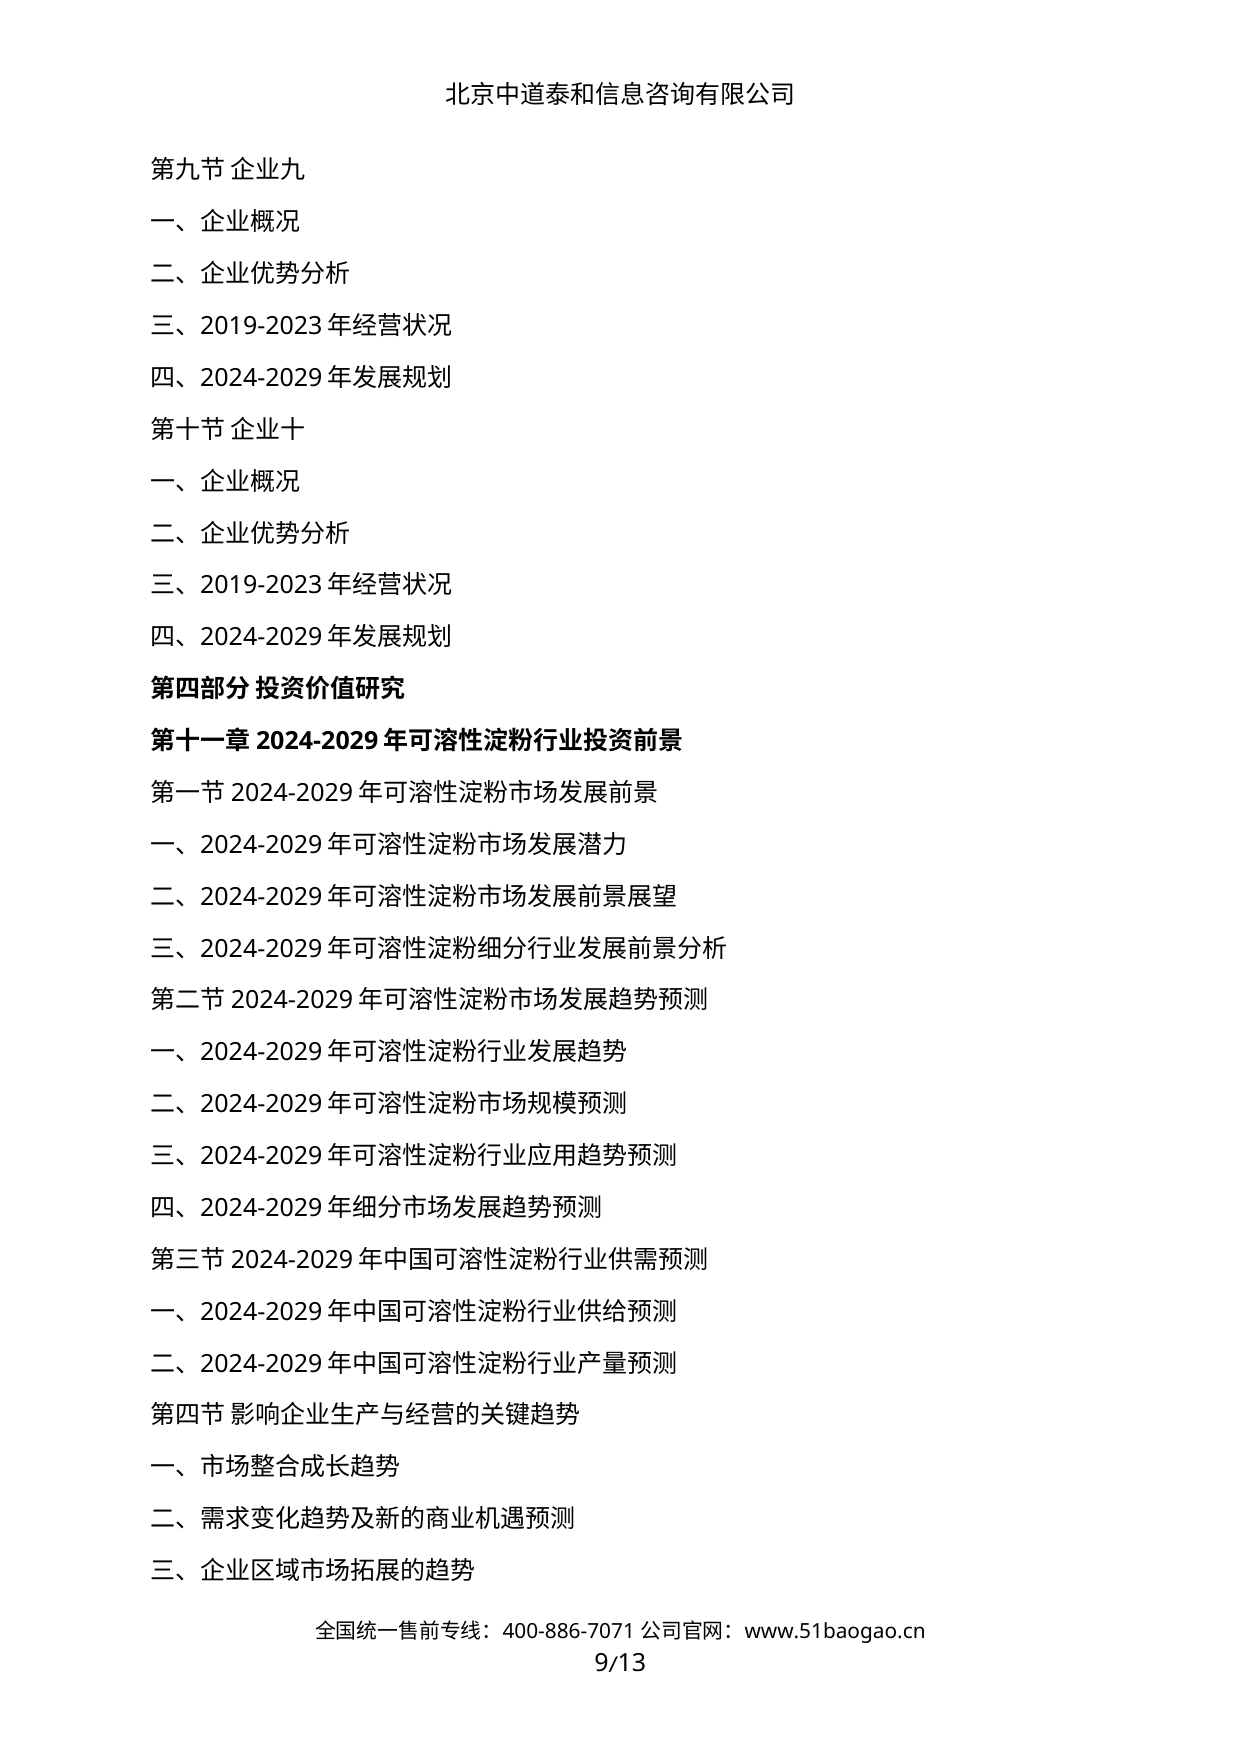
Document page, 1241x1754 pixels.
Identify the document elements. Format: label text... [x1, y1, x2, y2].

text 第三节 2024-2029年中国可溶性淀粉行业供需预测 [150, 1239, 1090, 1276]
text 二、企业优势分析 [150, 254, 1090, 290]
text 三、2019-2023年经营状况 [150, 306, 1090, 342]
text 一、市场整合成长趋势 [150, 1447, 1090, 1483]
text 第九节 企业九 [150, 150, 1090, 186]
text 第二节 2024-2029年可溶性淀粉市场发展趋势预测 [150, 980, 1090, 1016]
text 二、2024-2029年可溶性淀粉市场规模预测 [150, 1084, 1090, 1120]
text 三、2024-2029年可溶性淀粉行业应用趋势预测 [150, 1136, 1090, 1172]
text 四、2024-2029年细分市场发展趋势预测 [150, 1187, 1090, 1224]
text 一、2024-2029年中国可溶性淀粉行业供给预测 [150, 1291, 1090, 1327]
text 四、2024-2029年发展规划 [150, 357, 1090, 394]
text 四、2024-2029年发展规划 [150, 617, 1090, 653]
text 第四节 影响企业生产与经营的关键趋势 [150, 1395, 1090, 1431]
text 第十节 企业十 [150, 409, 1090, 446]
text 二、企业优势分析 [150, 513, 1090, 549]
text 三、企业区域市场拓展的趋势 [150, 1551, 1090, 1587]
text 二、2024-2029年可溶性淀粉市场发展前景展望 [150, 876, 1090, 912]
text 一、企业概况 [150, 202, 1090, 238]
text 第一节 2024-2029年可溶性淀粉市场发展前景 [150, 772, 1090, 809]
text 一、2024-2029年可溶性淀粉市场发展潜力 [150, 824, 1090, 861]
text 二、需求变化趋势及新的商业机遇预测 [150, 1499, 1090, 1535]
text 一、2024-2029年可溶性淀粉行业发展趋势 [150, 1032, 1090, 1068]
text 三、2019-2023年经营状况 [150, 565, 1090, 601]
text 第四部分 投资价值研究 [150, 669, 1090, 705]
text 二、2024-2029年中国可溶性淀粉行业产量预测 [150, 1343, 1090, 1379]
text 一、企业概况 [150, 461, 1090, 497]
text 第十一章 2024-2029年可溶性淀粉行业投资前景 [150, 721, 1090, 757]
text 三、2024-2029年可溶性淀粉细分行业发展前景分析 [150, 928, 1090, 964]
